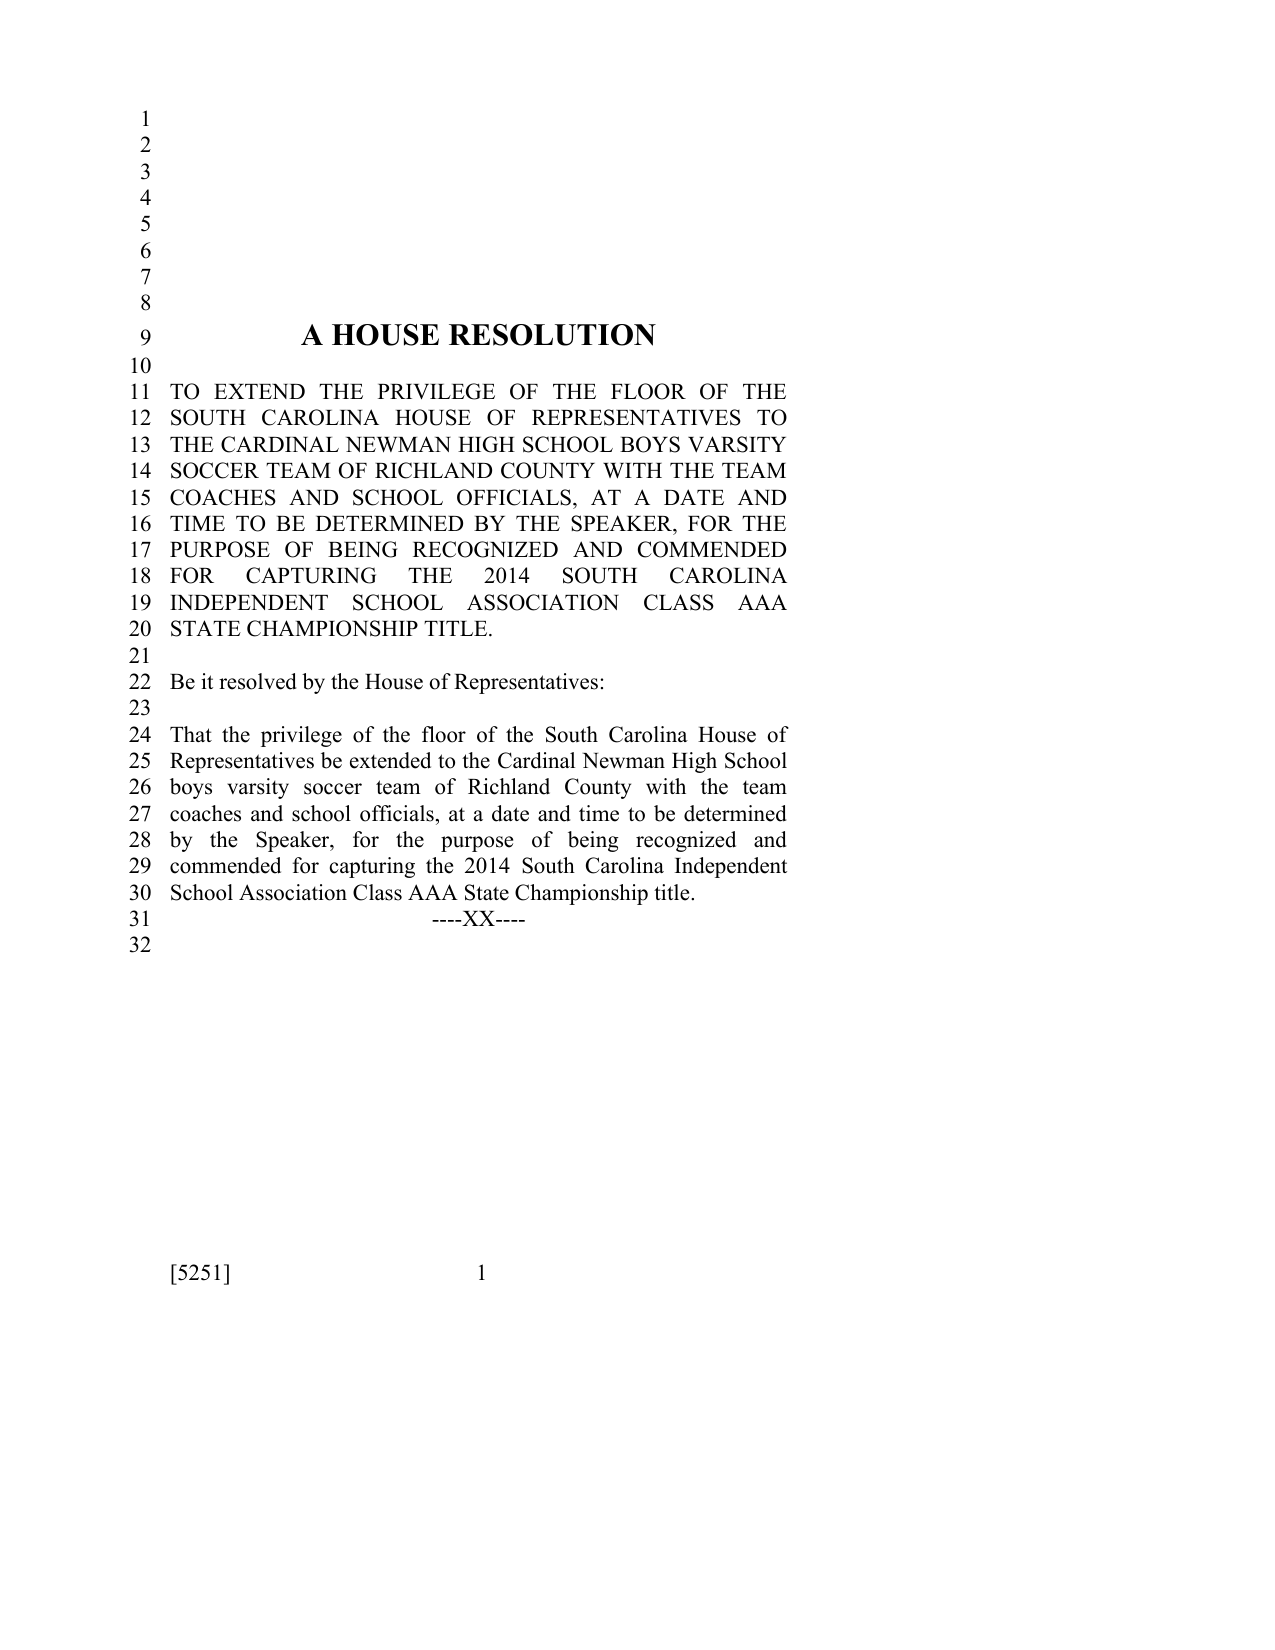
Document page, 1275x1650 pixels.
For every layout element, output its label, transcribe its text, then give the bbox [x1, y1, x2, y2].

text A HOUSE RESOLUTION [169, 316, 787, 352]
text ----XX---- [169, 905, 787, 932]
text Be it resolved by the House of Representatives: [169, 668, 787, 694]
text TO EXTEND THE PRIVILEGE OF THE FLOOR OF THE SOUTH CAROLINA HOUSE OF REPRESENTATIVES TO THE CARDINAL NEWMAN HIGH SCHOOL BOYS VARSITY SOCCER TEAM OF RICHLAND COUNTY WITH THE TEAM COACHES AND SCHOOL OFFICIALS, AT A DATE AND TIME TO BE DETERMINED BY THE SPEAKER, FOR THE PURPOSE OF BEING RECOGNIZED AND COMMENDED FOR CAPTURING THE 2014 SOUTH CAROLINA INDEPENDENT SCHOOL ASSOCIATION CLASS AAA STATE CHAMPIONSHIP TITLE. [169, 378, 787, 642]
text That the privilege of the floor of the South Carolina House of Representatives be extended to the Cardinal Newman High School boys varsity soccer team of Richland County with the team coaches and school officials, at a date and time to be determined by the Speaker, for the purpose of being recognized and commended for capturing the 2014 South Carolina Independent School Association Class AAA State Championship title. [169, 721, 787, 905]
